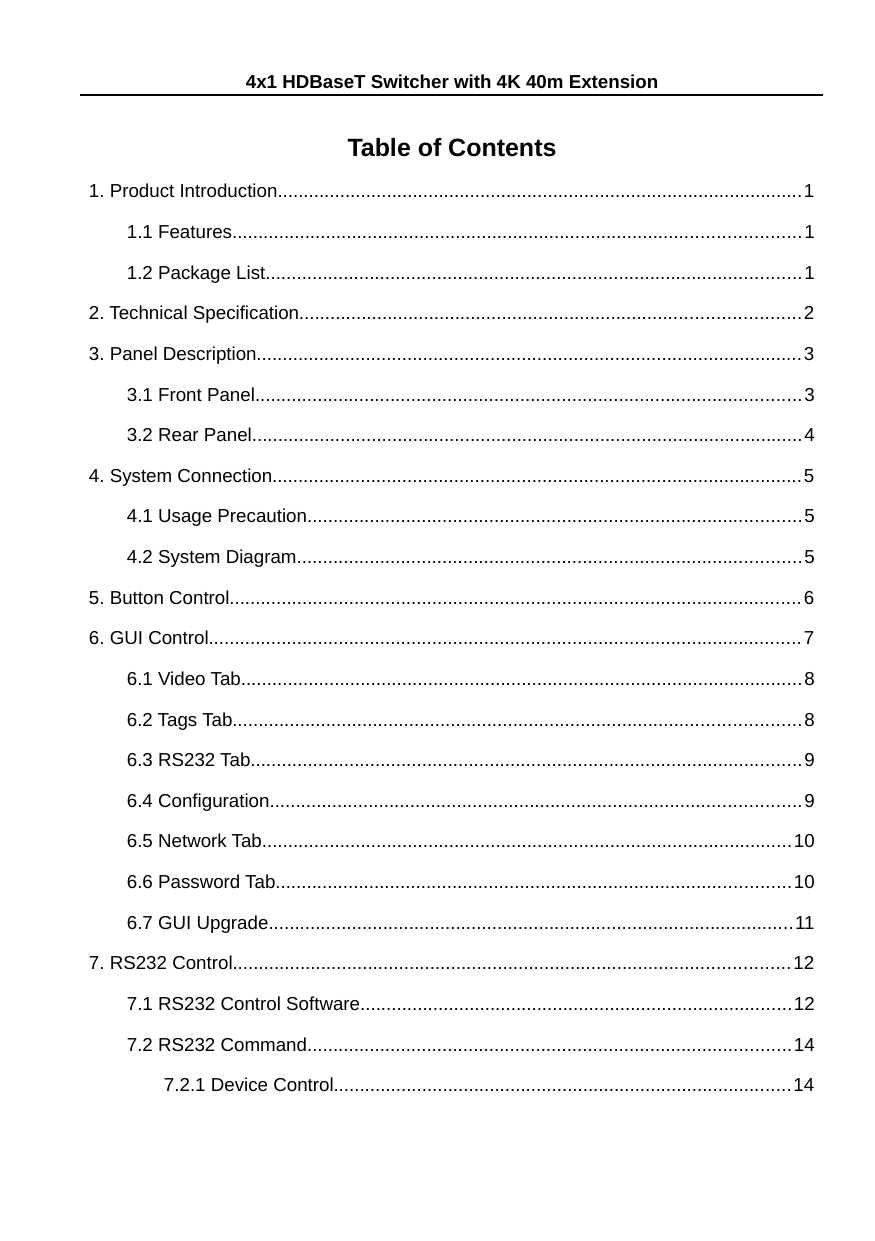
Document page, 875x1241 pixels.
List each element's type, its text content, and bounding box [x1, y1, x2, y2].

text 6.6 Password Tab 10 [126, 866, 815, 898]
text 4.1 Usage Precaution 5 [126, 500, 815, 532]
text 6. GUI Control 7 [89, 622, 815, 654]
text 5. Button Control 6 [89, 581, 815, 614]
text 1. Product Introduction 1 [89, 175, 815, 207]
text 1.2 Package List 1 [126, 256, 815, 289]
text 6.1 Video Tab 8 [126, 662, 815, 695]
text 6.5 Network Tab 10 [126, 825, 815, 857]
text 1.1 Features 1 [126, 216, 815, 248]
text 7.2 RS232 Command 14 [126, 1028, 815, 1061]
text 3.1 Front Panel 3 [126, 378, 815, 411]
text 7.2.1 Device Control 14 [164, 1069, 815, 1101]
text 6.2 Tags Tab 8 [126, 703, 815, 736]
text 7. RS232 Control 12 [89, 947, 815, 979]
text 6.4 Configuration 9 [126, 784, 815, 817]
text 3.2 Rear Panel 4 [126, 419, 815, 451]
text Table of Contents [89, 131, 815, 163]
text 6.3 RS232 Tab 9 [126, 744, 815, 776]
text 7.1 RS232 Control Software 12 [126, 987, 815, 1020]
text 2. Technical Specification 2 [89, 297, 815, 329]
text 4.2 System Diagram 5 [126, 541, 815, 573]
text 3. Panel Description 3 [89, 337, 815, 370]
text 6.7 GUI Upgrade 11 [126, 906, 815, 939]
text 4. System Connection 5 [89, 459, 815, 492]
